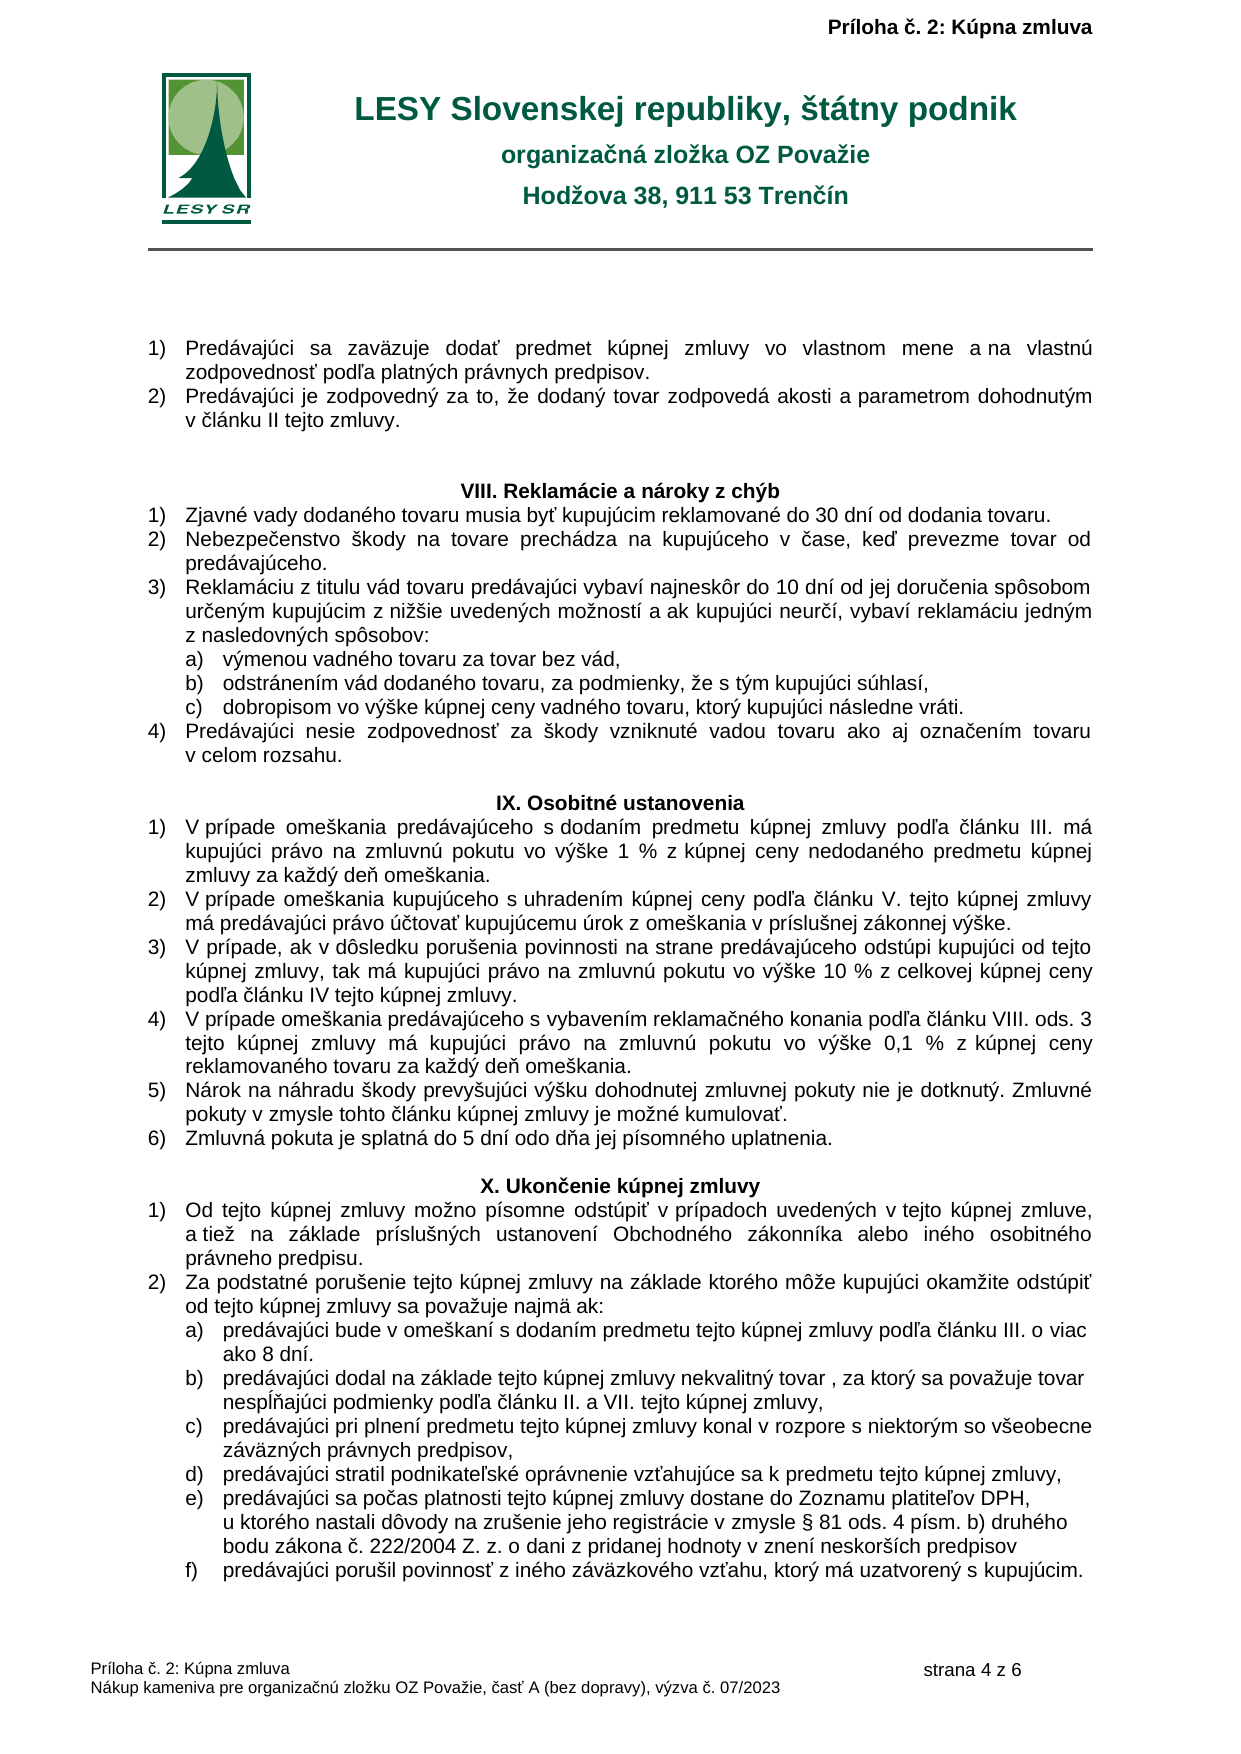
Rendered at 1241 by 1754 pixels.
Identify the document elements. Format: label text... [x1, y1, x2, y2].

list Od tejto kúpnej zmluvy možno písomne odstúpiť v prípadoch uvedených v tejto kúpnej zmluve, a tiež na základe príslušných ustanovení Obchodného zákonníka alebo iného osobitného právneho predpisu. [148, 1198, 1093, 1270]
list Nebezpečenstvo škody na tovare prechádza na kupujúceho v čase, keď prevezme tovar od predávajúceho. [148, 527, 1093, 575]
list Predávajúci sa zaväzuje dodať predmet kúpnej zmluvy vo vlastnom mene a na vlastnú zodpovednosť podľa platných právnych predpisov. [148, 336, 1093, 383]
list Nárok na náhradu škody prevyšujúci výšku dohodnutej zmluvnej pokuty nie je dotknutý. Zmluvné pokuty v zmysle tohto článku kúpnej zmluvy je možné kumulovať. [148, 1078, 1093, 1126]
list predávajúci pri plnení predmetu tejto kúpnej zmluvy konal v rozpore s niektorým so všeobecne záväzných právnych predpisov, [185, 1414, 1093, 1462]
text IX. Osobitné ustanovenia [148, 791, 1093, 815]
list Zmluvná pokuta je splatná do 5 dní odo dňa jej písomného uplatnenia. [148, 1126, 1093, 1150]
list V prípade omeškania kupujúceho s uhradením kúpnej ceny podľa článku V. tejto kúpnej zmluvy má predávajúci právo účtovať kupujúcemu úrok z omeškania v príslušnej zákonnej výške. [148, 887, 1093, 934]
list Reklamáciu z titulu vád tovaru predávajúci vybaví najneskôr do 10 dní od jej doručenia spôsobom určeným kupujúcim z nižšie uvedených možností a ak kupujúci neurčí, vybaví reklamáciu jedným z nasledovných spôsobov: [148, 575, 1093, 647]
list V prípade omeškania predávajúceho s dodaním predmetu kúpnej zmluvy podľa článku III. má kupujúci právo na zmluvnú pokutu vo výške 1 % z kúpnej ceny nedodaného predmetu kúpnej zmluvy za každý deň omeškania. [148, 815, 1093, 887]
list predávajúci bude v omeškaní s dodaním predmetu tejto kúpnej zmluvy podľa článku III. o viac ako 8 dní. [185, 1318, 1093, 1366]
list výmenou vadného tovaru za tovar bez vád, [185, 647, 1093, 671]
list predávajúci dodal na základe tejto kúpnej zmluvy nekvalitný tovar , za ktorý sa považuje tovar nespĺňajúci podmienky podľa článku II. a VII. tejto kúpnej zmluvy, [185, 1366, 1093, 1414]
list V prípade omeškania predávajúceho s vybavením reklamačného konania podľa článku VIII. ods. 3 tejto kúpnej zmluvy má kupujúci právo na zmluvnú pokutu vo výške 0,1 % z kúpnej ceny reklamovaného tovaru za každý deň omeškania. [148, 1006, 1093, 1078]
list predávajúci sa počas platnosti tejto kúpnej zmluvy dostane do Zoznamu platiteľov DPH, u ktorého nastali dôvody na zrušenie jeho registrácie v zmysle § 81 ods. 4 písm. b) druhého bodu zákona č. 222/2004 Z. z. o dani z pridanej hodnoty v znení neskorších predpisov [185, 1486, 1093, 1557]
list Predávajúci nesie zodpovednosť za škody vzniknuté vadou tovaru ako aj označením tovaru v celom rozsahu. [148, 719, 1093, 767]
list V prípade, ak v dôsledku porušenia povinnosti na strane predávajúceho odstúpi kupujúci od tejto kúpnej zmluvy, tak má kupujúci právo na zmluvnú pokutu vo výške 10 % z celkovej kúpnej ceny podľa článku IV tejto kúpnej zmluvy. [148, 934, 1093, 1006]
list odstránením vád dodaného tovaru, za podmienky, že s tým kupujúci súhlasí, [185, 671, 1093, 695]
list Predávajúci je zodpovedný za to, že dodaný tovar zodpovedá akosti a parametrom dohodnutým v článku II tejto zmluvy. [148, 383, 1093, 431]
list Zjavné vady dodaného tovaru musia byť kupujúcim reklamované do 30 dní od dodania tovaru. [148, 503, 1093, 527]
list dobropisom vo výške kúpnej ceny vadného tovaru, ktorý kupujúci následne vráti. [185, 695, 1093, 719]
text VIII. Reklamácie a nároky z chýb [148, 479, 1093, 503]
list predávajúci stratil podnikateľské oprávnenie vzťahujúce sa k predmetu tejto kúpnej zmluvy, [185, 1462, 1093, 1486]
list predávajúci porušil povinnosť z iného záväzkového vzťahu, ktorý má uzatvorený s kupujúcim. [185, 1557, 1093, 1581]
list Za podstatné porušenie tejto kúpnej zmluvy na základe ktorého môže kupujúci okamžite odstúpiť od tejto kúpnej zmluvy sa považuje najmä ak: [148, 1270, 1093, 1318]
text X. Ukončenie kúpnej zmluvy [148, 1174, 1093, 1198]
